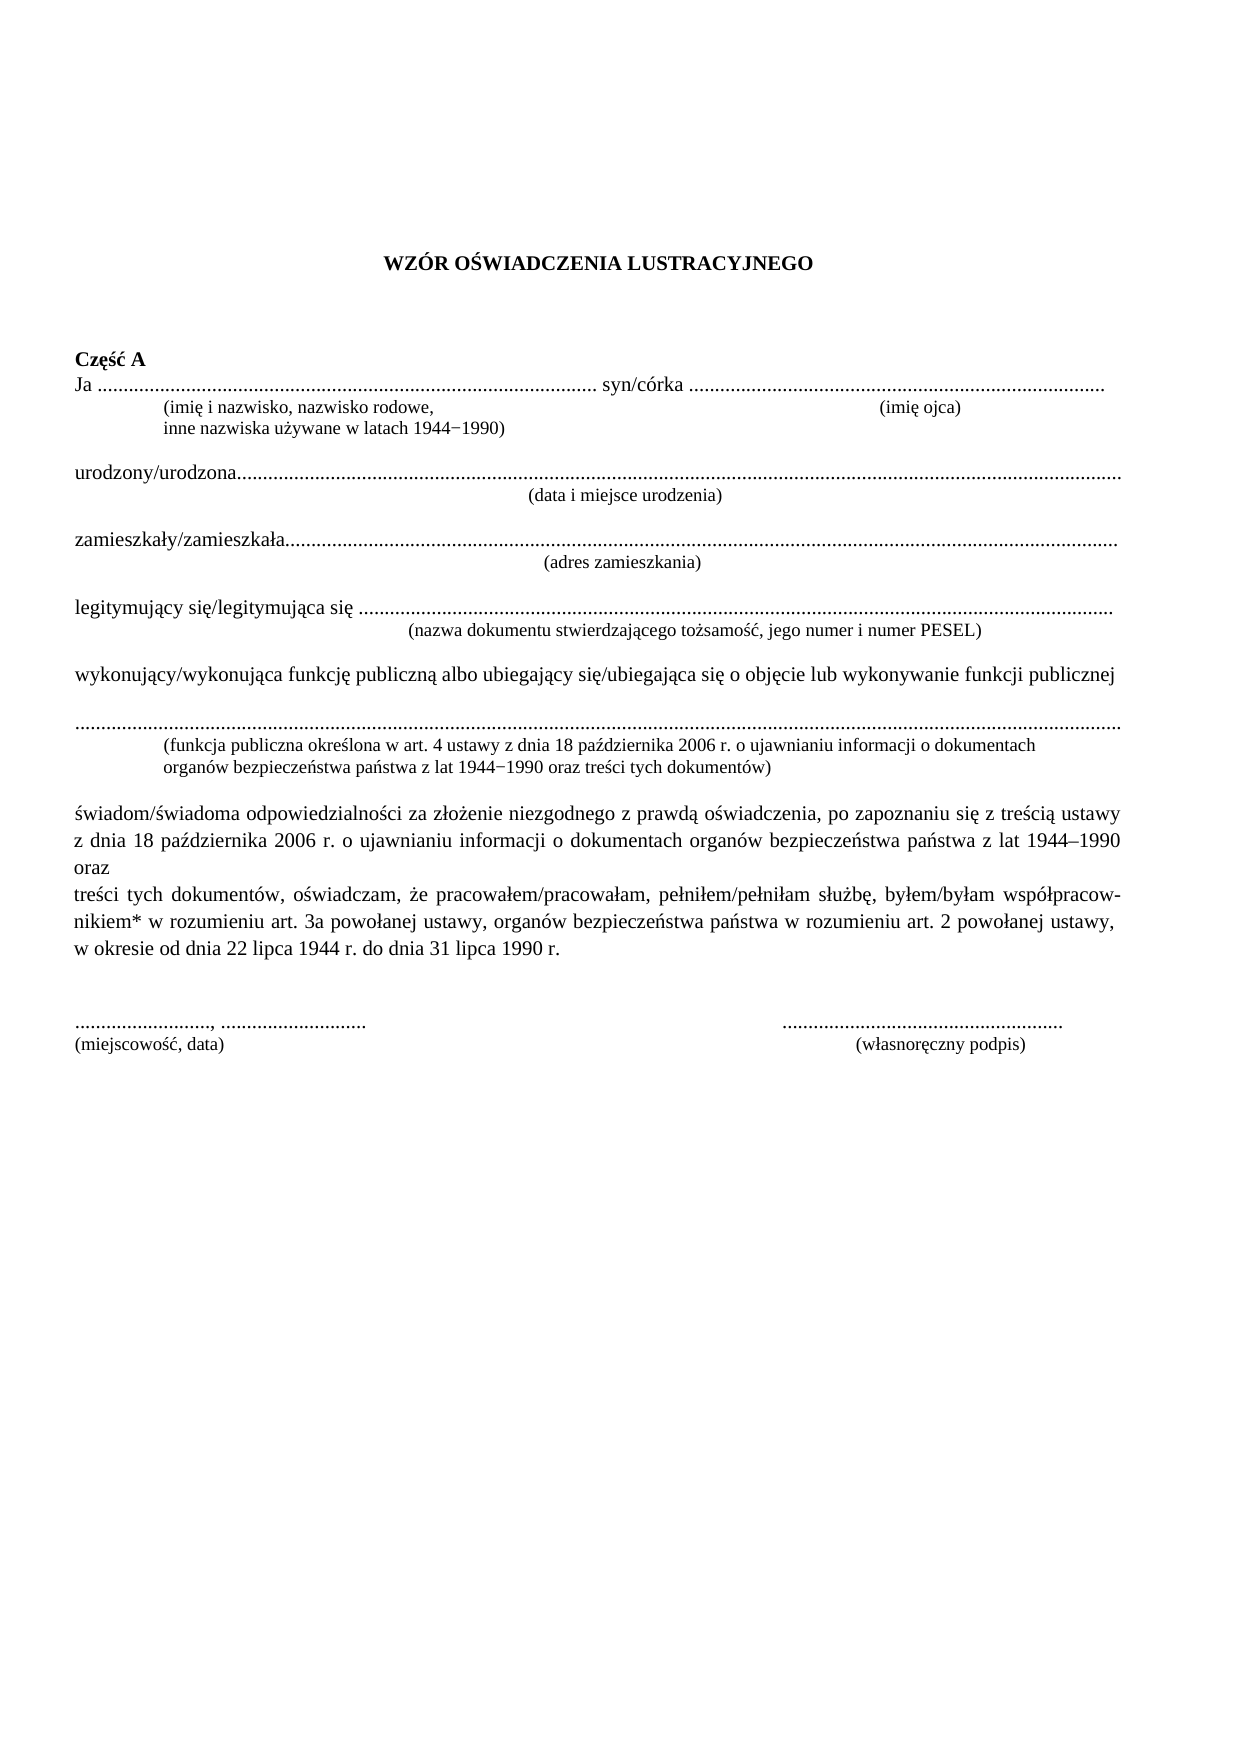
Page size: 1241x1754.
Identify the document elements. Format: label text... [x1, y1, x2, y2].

list zamieszkały/zamieszkała................................................................................................................................................................ [74, 527, 1122, 551]
list ......................................................................................................................................................................................................... [74, 710, 1122, 734]
list WZÓR OŚWIADCZENIA LUSTRACYJNEGO [74, 251, 1122, 275]
list urodzony/urodzona.......................................................................................................................................................................... [74, 460, 1122, 484]
list świadom/świadoma odpowiedzialności za złożenie niezgodnego z prawdą oświadczenia, po zapoznaniu się z treścią ustawy z dnia 18 października 2006 r. o ujawnianiu informacji o dokumentach organów bezpieczeństwa państwa z lat 1944–1990 oraz treści tych dokumentów, oświadczam, że pracowałem/pracowałam, pełniłem/pełniłam służbę, byłem/byłam współpracow- nikiem* w rozumieniu art. 3a powołanej ustawy, organów bezpieczeństwa państwa w rozumieniu art. 2 powołanej ustawy, w okresie od dnia 22 lipca 1944 r. do dnia 31 lipca 1990 r. [74, 799, 1122, 961]
list (data i miejsce urodzenia) [74, 484, 1122, 506]
list (funkcja publiczna określona w art. 4 ustawy z dnia 18 października 2006 r. o ujawnianiu informacji o dokumentach organów bezpieczeństwa państwa z lat 1944−1990 oraz treści tych dokumentów) [74, 734, 1122, 777]
list .........................., ............................ ...................................................... [74, 1009, 1122, 1033]
list legitymujący się/legitymująca się ................................................................................................................................................. [74, 594, 1122, 619]
list (miejscowość, data) (własnoręczny podpis) [74, 1033, 1122, 1055]
list wykonujący/wykonująca funkcję publiczną albo ubiegający się/ubiegająca się o objęcie lub wykonywanie funkcji publicznej [74, 662, 1122, 686]
list (nazwa dokumentu stwierdzającego tożsamość, jego numer i numer PESEL) [118, 619, 1122, 640]
list Ja ................................................................................................ syn/córka ................................................................................ [74, 371, 1122, 396]
list (adres zamieszkania) [118, 551, 1122, 573]
list Część A [74, 347, 1122, 371]
list (imię i nazwisko, nazwisko rodowe, (imię ojca) inne nazwiska używane w latach 1944−1990) [74, 396, 1122, 439]
